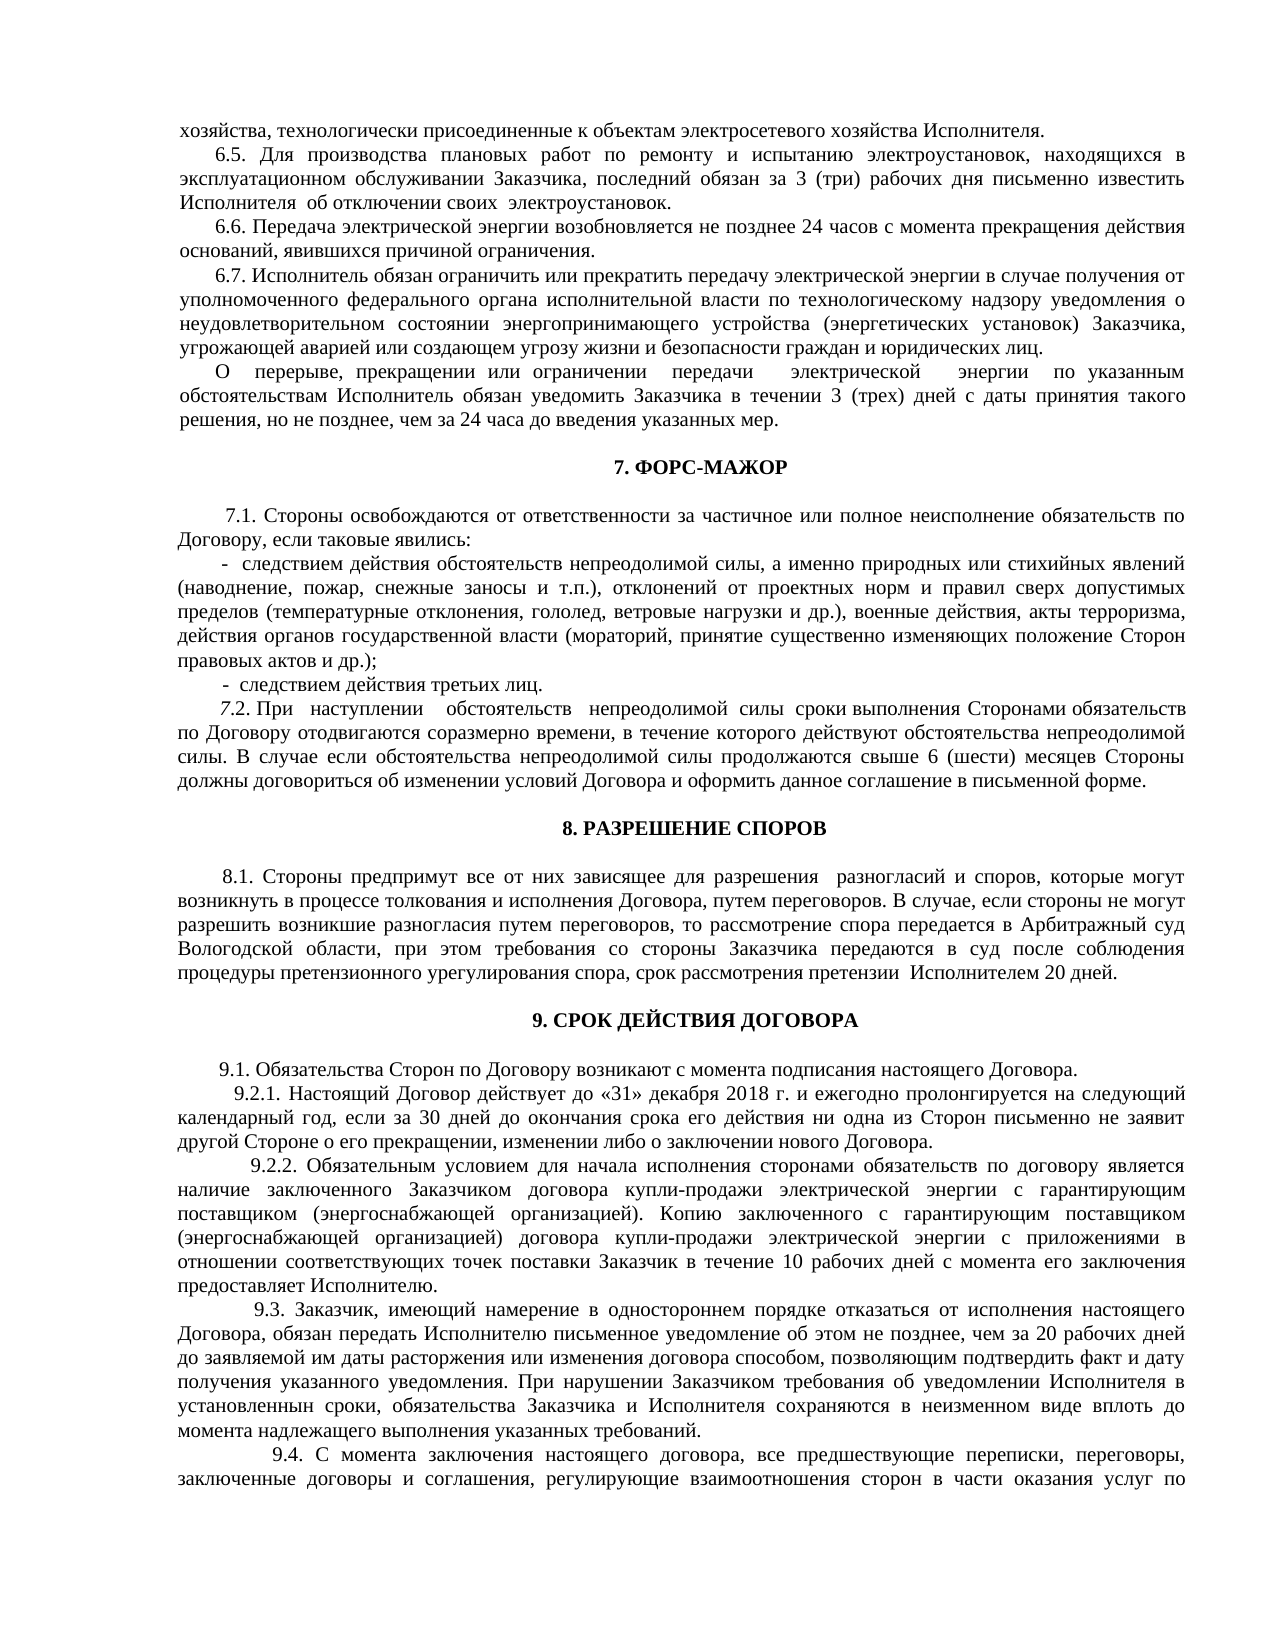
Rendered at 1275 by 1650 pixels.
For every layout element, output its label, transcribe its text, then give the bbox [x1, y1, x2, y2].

text 7.2. При наступлении обстоятельств непреодолимой силы сроки выполнения Сторонами обязательств по Договору отодвигаются соразмерно времени, в течение которого действуют обстоятельства непреодолимой силы. В случае если обстоятельства непреодолимой силы продолжаются свыше 6 (шести) месяцев Стороны должны договориться об изменении условий Договора и оформить данное соглашение в письменной форме. [177, 696, 1186, 792]
text 9. СРОК ДЕЙСТВИЯ ДОГОВОРА [177, 1008, 1186, 1032]
text О перерыве, прекращении или ограничении передачи электрической энергии по указанным обстоятельствам Исполнитель обязан уведомить Заказчика в течении 3 (трех) дней с даты принятия такого решения, но не позднее, чем за 24 часа до введения указанных мер. [179, 359, 1186, 431]
text 8.1. Стороны предпримут все от них зависящее для разрешения разногласий и споров, которые могут возникнуть в процессе толкования и исполнения Договора, путем переговоров. В случае, если стороны не могут разрешить возникшие разногласия путем переговоров, то рассмотрение спора передается в Арбитражный суд Вологодской области, при этом требования со стороны Заказчика передаются в суд после соблюдения процедуры претензионного урегулирования спора, срок рассмотрения претензии Исполнителем 20 дней. [177, 864, 1186, 984]
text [177, 1442, 1186, 1490]
text - следствием действия третьих лиц. [177, 672, 1186, 696]
text 9.2.1. Настоящий Договор действует до «31» декабря 2018 г. и ежегодно пролонгируется на следующий календарный год, если за 30 дней до окончания срока его действия ни одна из Сторон письменно не заявит другой Стороне о его прекращении, изменении либо о заключении нового Договора. [177, 1081, 1186, 1153]
text 6.7. Исполнитель обязан ограничить или прекратить передачу электрической энергии в случае получения от уполномоченного федерального органа исполнительной власти по технологическому надзору уведомления о неудовлетворительном состоянии энергопринимающего устройства (энергетических установок) Заказчика, угрожающей аварией или создающем угрозу жизни и безопасности граждан и юридических лиц. [179, 262, 1186, 359]
text 6.6. Передача электрической энергии возобновляется не позднее 24 часов с момента прекращения действия оснований, явившихся причиной ограничения. [179, 214, 1186, 262]
text - следствием действия обстоятельств непреодолимой силы, а именно природных или стихийных явлений (наводнение, пожар, снежные заносы и т.п.), отклонений от проектных норм и правил сверх допустимых пределов (температурные отклонения, гололед, ветровые нагрузки и др.), военные действия, акты терроризма, действия органов государственной власти (мораторий, принятие существенно изменяющих положение Сторон правовых актов и др.); [177, 551, 1186, 672]
text 8. РАЗРЕШЕНИЕ СПОРОВ [177, 816, 1186, 840]
text 7.1. Стороны освобождаются от ответственности за частичное или полное неисполнение обязательств по Договору, если таковые явились: [177, 503, 1186, 551]
text 7. ФОРС-МАЖОР [179, 455, 1186, 479]
text 9.1. Обязательства Сторон по Договору возникают с момента подписания настоящего Договора. [177, 1057, 1186, 1081]
text 6.5. Для производства плановых работ по ремонту и испытанию электроустановок, находящихся в эксплуатационном обслуживании Заказчика, последний обязан за 3 (три) рабочих дня письменно известить Исполнителя об отключении своих электроустановок. [179, 142, 1186, 214]
text 9.3. Заказчик, имеющий намерение в одностороннем порядке отказаться от исполнения настоящего Договора, обязан передать Исполнителю письменное уведомление об этом не позднее, чем за 20 рабочих дней до заявляемой им даты расторжения или изменения договора способом, позволяющим подтвердить факт и дату получения указанного уведомления. При нарушении Заказчиком требования об уведомлении Исполнителя в установленнын сроки, обязательства Заказчика и Исполнителя сохраняются в неизменном виде вплоть до момента надлежащего выполнения указанных требований. [177, 1297, 1186, 1442]
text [179, 118, 1186, 142]
text 9.2.2. Обязательным условием для начала исполнения сторонами обязательств по договору является наличие заключенного Заказчиком договора купли-продажи электрической энергии с гарантирующим поставщиком (энергоснабжающей организацией). Копию заключенного с гарантирующим поставщиком (энергоснабжающей организацией) договора купли-продажи электрической энергии с приложениями в отношении соответствующих точек поставки Заказчик в течение 10 рабочих дней с момента его заключения предоставляет Исполнителю. [177, 1153, 1186, 1297]
